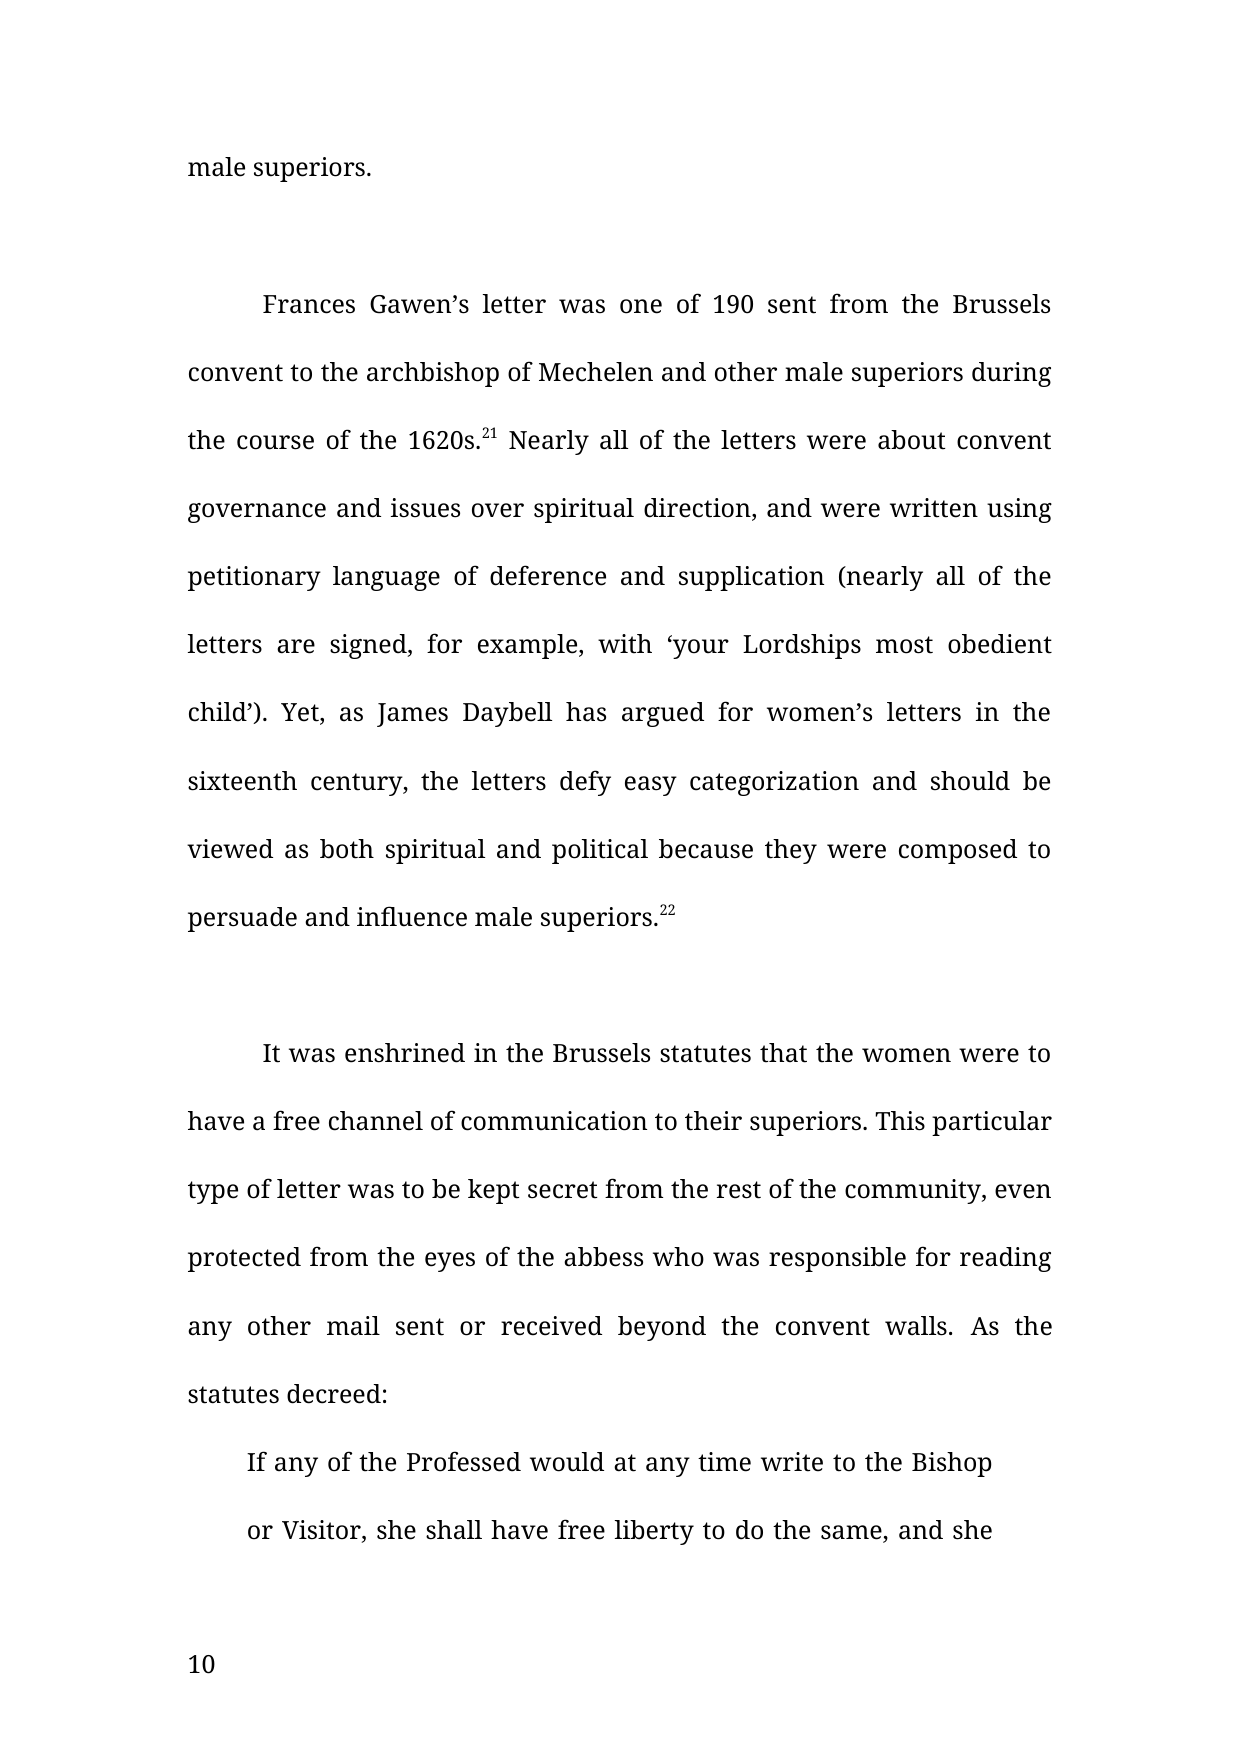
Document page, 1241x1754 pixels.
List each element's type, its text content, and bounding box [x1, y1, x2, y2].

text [187, 150, 1053, 184]
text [247, 1444, 994, 1547]
text Frances Gawen’s letter was one of 190 sent from the Brussels convent to the archbishop of Mechelen and other male superiors during the course of the 1620s. Nearly all of the letters were about convent governance and issues over spiritual direction, and were written using petitionary language of deference and supplication (nearly all of the letters are signed, for example, with ‘your Lordships most obedient child’). Yet, as James Daybell has argued for women’s letters in the sixteenth century, the letters defy easy categorization and should be viewed as both spiritual and political because they were composed to persuade and influence male superiors. [187, 286, 1053, 933]
text It was enshrined in the Brussels statutes that the women were to have a free channel of communication to their superiors. This particular type of letter was to be kept secret from the rest of the community, even protected from the eyes of the abbess who was responsible for reading any other mail sent or received beyond the convent walls. As the statutes decreed: [187, 1036, 1053, 1410]
